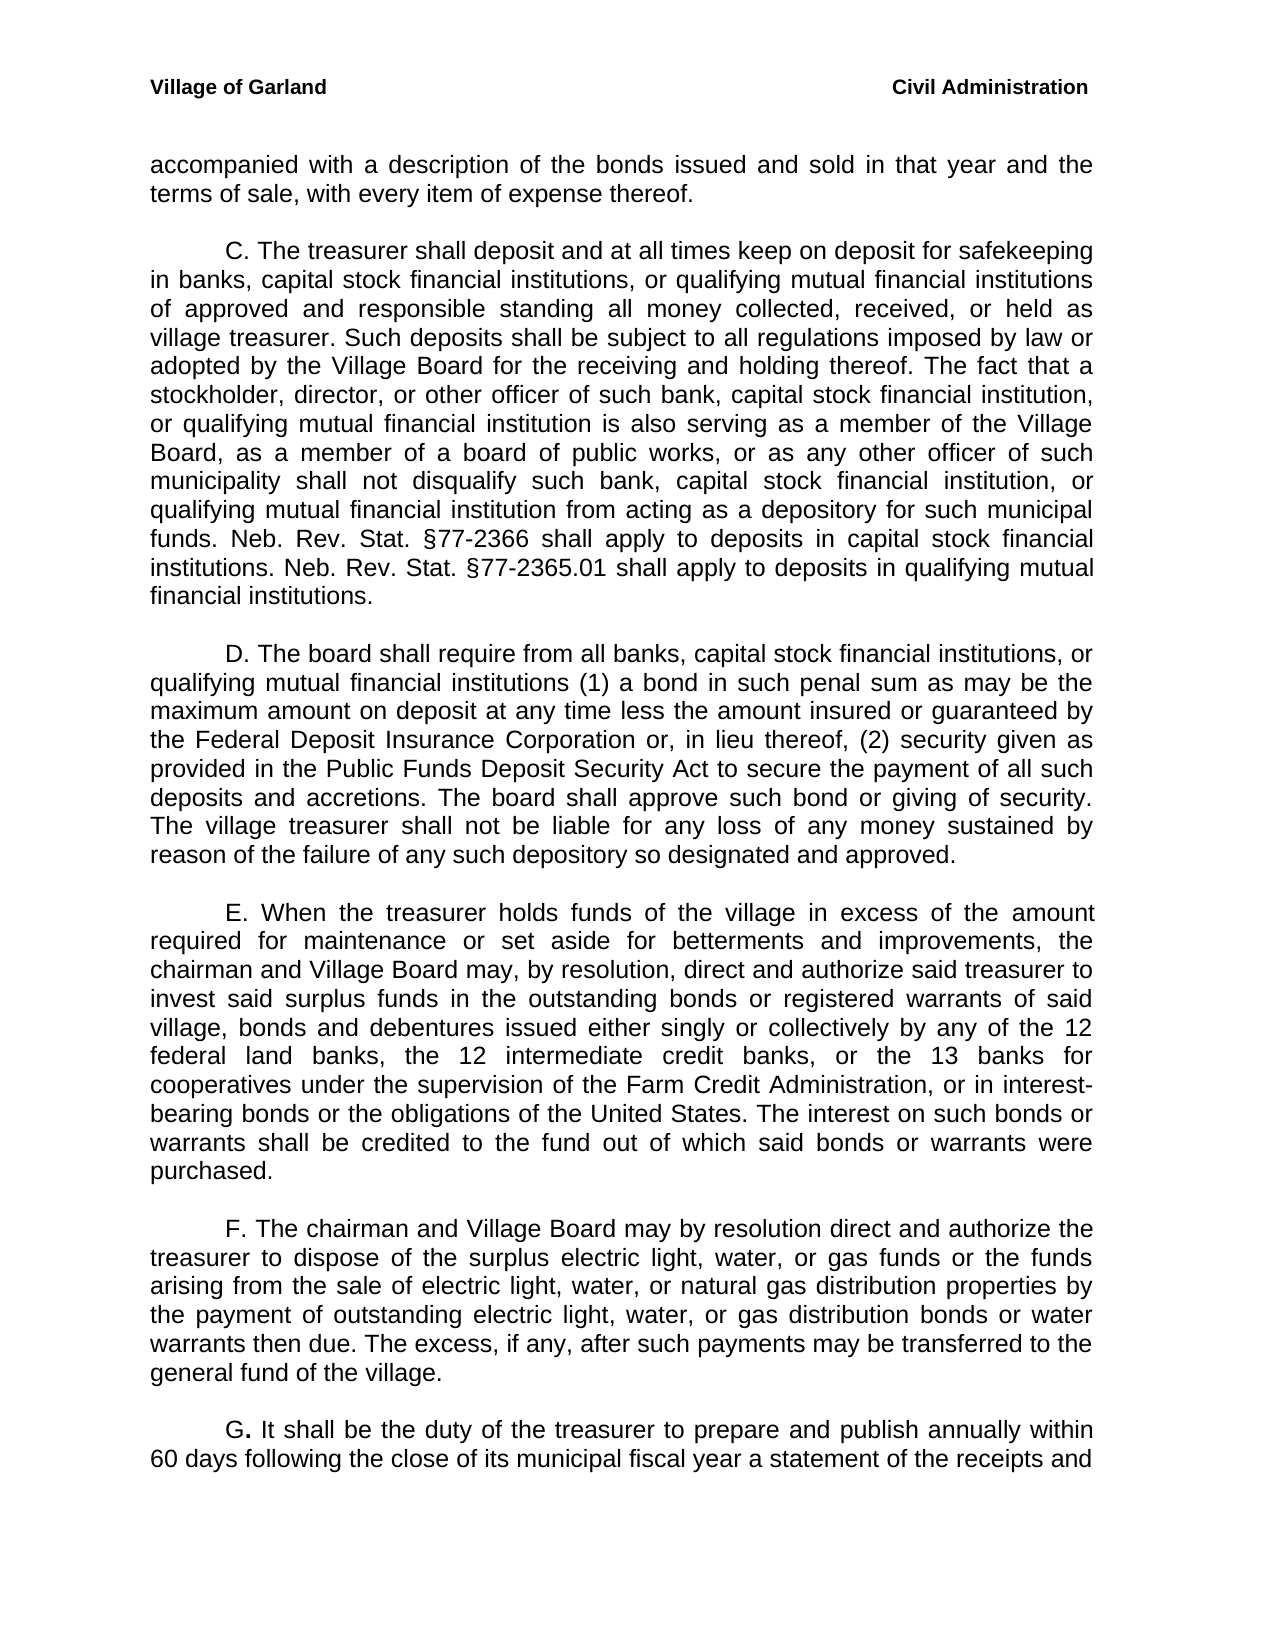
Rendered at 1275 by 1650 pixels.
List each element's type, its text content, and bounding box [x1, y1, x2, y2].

text F. The chairman and Village Board may by resolution direct and authorize the treasurer to dispose of the surplus electric light, water, or gas funds or the funds arising from the sale of electric light, water, or natural gas distribution properties by the payment of outstanding electric light, water, or gas distribution bonds or water warrants then due. The excess, if any, after such payments may be transferred to the general fund of the village. [150, 1214, 1095, 1386]
text D. The board shall require from all banks, capital stock financial institutions, or qualifying mutual financial institutions (1) a bond in such penal sum as may be the maximum amount on deposit at any time less the amount insured or guaranteed by the Federal Deposit Insurance Corporation or, in lieu thereof, (2) security given as provided in the Public Funds Deposit Security Act to secure the payment of all such deposits and accretions. The board shall approve such bond or giving of security. The village treasurer shall not be liable for any loss of any money sustained by reason of the failure of any such depository so designated and approved. [150, 639, 1095, 869]
text C. The treasurer shall deposit and at all times keep on deposit for safekeeping in banks, capital stock financial institutions, or qualifying mutual financial institutions of approved and responsible standing all money collected, received, or held as village treasurer. Such deposits shall be subject to all regulations imposed by law or adopted by the Village Board for the receiving and holding thereof. The fact that a stockholder, director, or other officer of such bank, capital stock financial institution, or qualifying mutual financial institution is also serving as a member of the Village Board, as a member of a board of public works, or as any other officer of such municipality shall not disqualify such bank, capital stock financial institution, or qualifying mutual financial institution from acting as a depository for such municipal funds. Neb. Rev. Stat. §77-2366 shall apply to deposits in capital stock financial institutions. Neb. Rev. Stat. §77-2365.01 shall apply to deposits in qualifying mutual financial institutions. [150, 236, 1095, 610]
text E. When the treasurer holds funds of the village in excess of the amount required for maintenance or set aside for betterments and improvements, the chairman and Village Board may, by resolution, direct and authorize said treasurer to invest said surplus funds in the outstanding bonds or registered warrants of said village, bonds and debentures issued either singly or collectively by any of the 12 federal land banks, the 12 intermediate credit banks, or the 13 banks for cooperatives under the supervision of the Farm Credit Administration, or in interest-bearing bonds or the obligations of the United States. The interest on such bonds or warrants shall be credited to the fund out of which said bonds or warrants were purchased. [150, 897, 1095, 1185]
